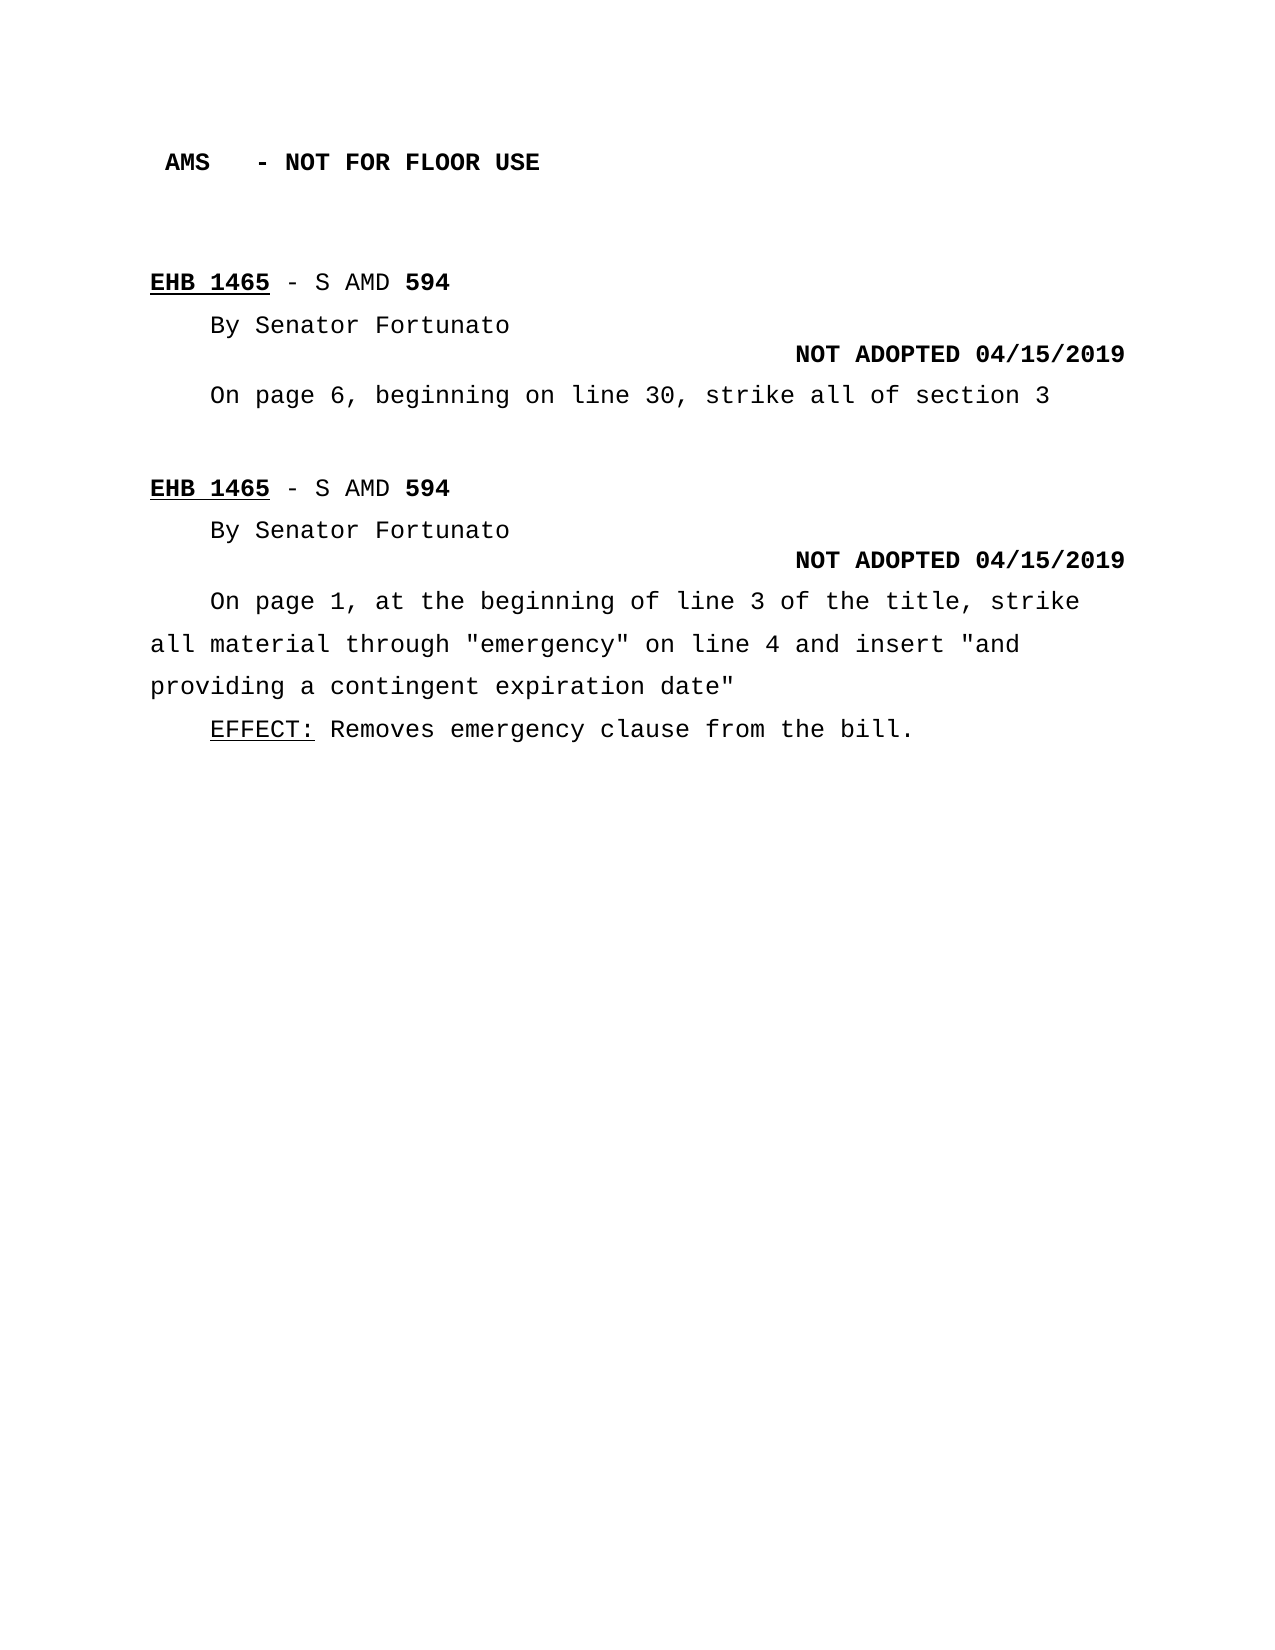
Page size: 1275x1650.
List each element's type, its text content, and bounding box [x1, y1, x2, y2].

text NOT ADOPTED 04/15/2019 [150, 547, 1125, 576]
text On page 1, at the beginning of line 3 of the title, strike all material through "emergency" on line 4 and insert "and providing a contingent expiration date" [150, 576, 1125, 703]
text EHB 1465 - S AMD 594 [150, 257, 1125, 299]
text NOT ADOPTED 04/15/2019 [150, 342, 1125, 370]
text EFFECT: Removes emergency clause from the bill. [150, 703, 1125, 746]
text AMS - NOT FOR FLOOR USE [150, 150, 1125, 178]
text On page 6, beginning on line 30, strike all of section 3 [150, 370, 1125, 412]
text By Senator Fortunato [150, 505, 1125, 547]
text EHB 1465 - S AMD 594 [150, 462, 1125, 505]
text By Senator Fortunato [150, 299, 1125, 342]
